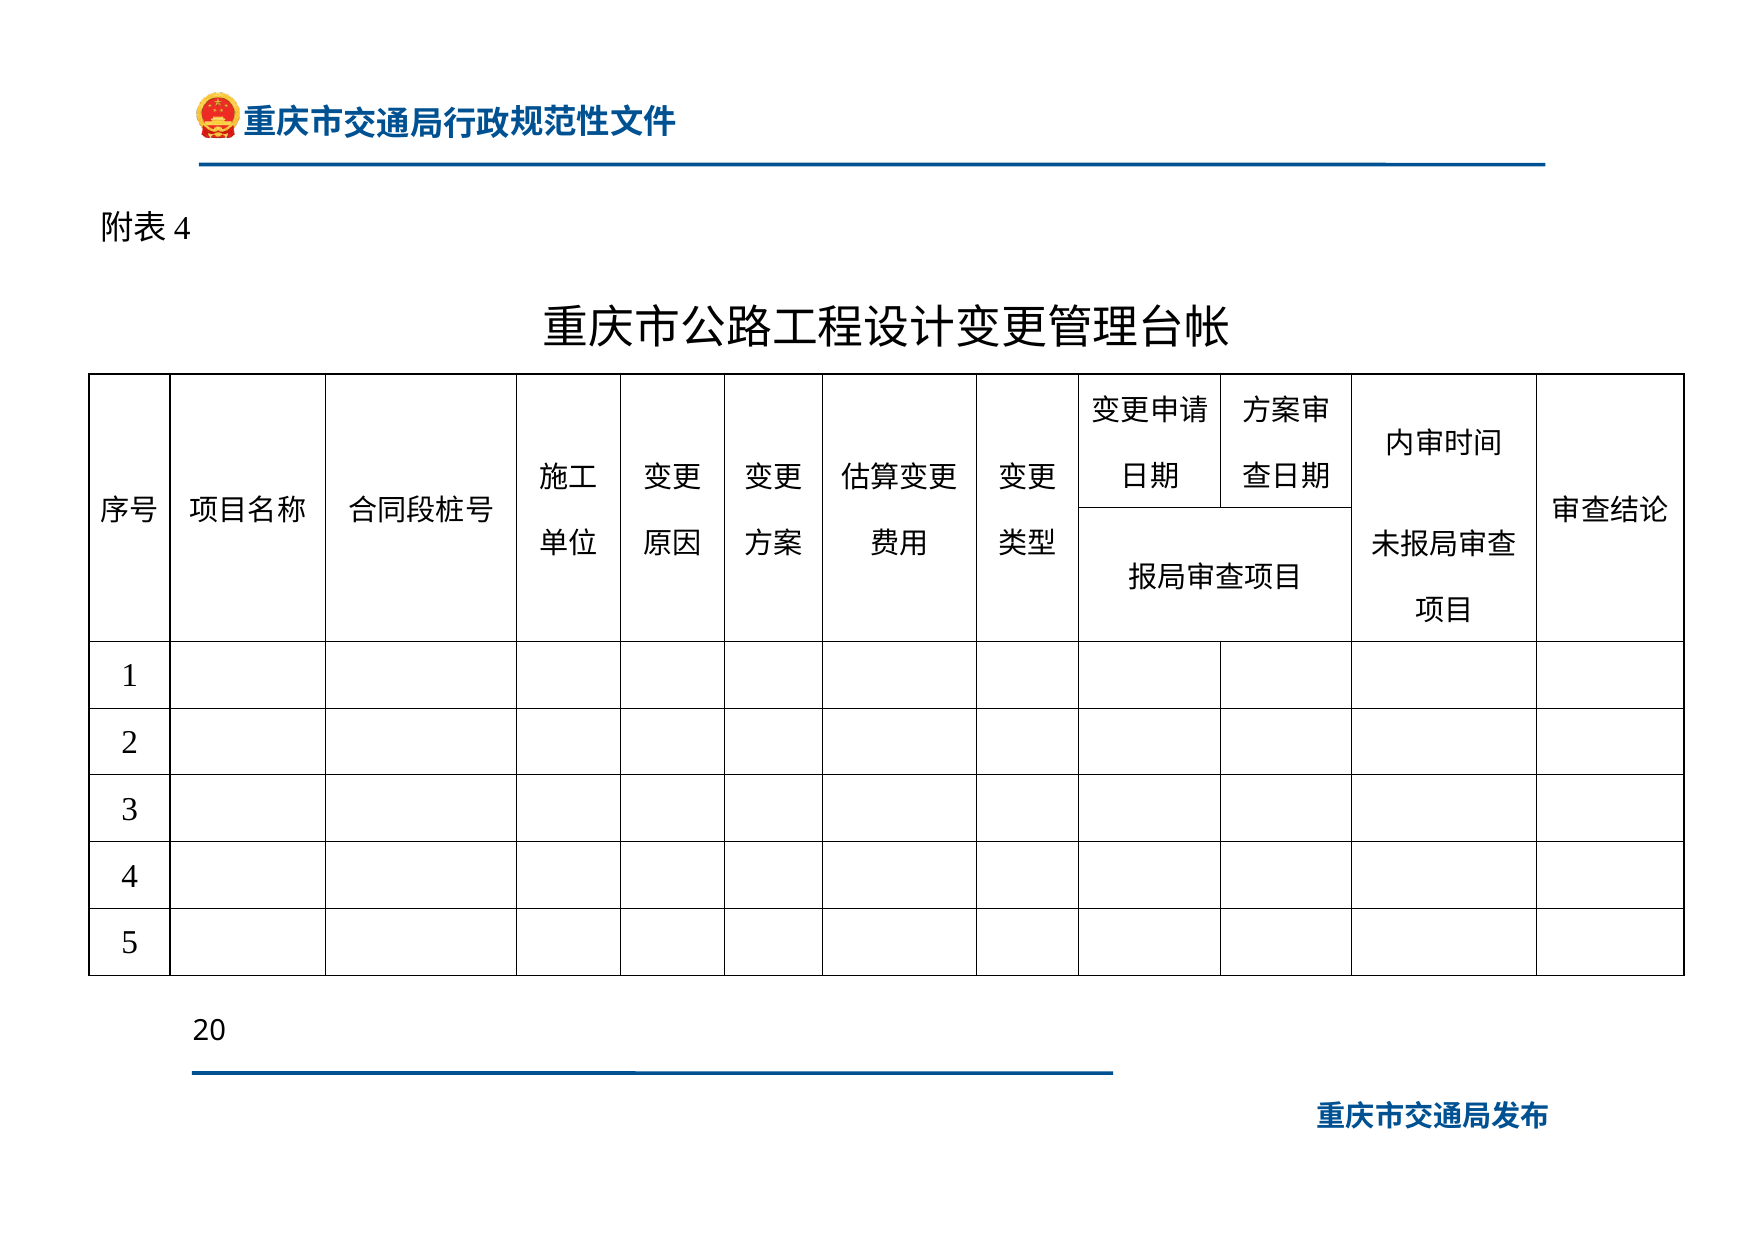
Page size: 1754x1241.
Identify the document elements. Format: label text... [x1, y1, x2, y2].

table_cell [517, 642, 620, 707]
table_cell [1221, 909, 1351, 975]
table_cell [1352, 709, 1536, 774]
table_cell [1079, 842, 1220, 908]
table_cell [977, 909, 1078, 975]
table_cell 5 [90, 909, 169, 975]
table_cell 内审时间 [1352, 375, 1536, 507]
table_cell [1537, 909, 1683, 975]
table_cell [725, 842, 822, 908]
table_cell 序号 [90, 375, 169, 641]
table_cell 报局审查项目 [1079, 508, 1351, 641]
table_cell [171, 909, 325, 975]
table_cell 2 [90, 709, 169, 774]
table_cell 未报局审查项目 [1352, 507, 1536, 641]
table_cell 变更方案 [725, 375, 822, 641]
table_cell [517, 709, 620, 774]
picture [192, 90, 244, 142]
table_cell 1 [90, 642, 169, 707]
table_cell 变更类型 [977, 375, 1078, 641]
table_cell [823, 909, 976, 975]
table_cell [977, 642, 1078, 707]
table_cell [1221, 775, 1351, 841]
table_cell [171, 642, 325, 707]
table_cell [517, 909, 620, 975]
table_cell [326, 909, 516, 975]
table_cell [1537, 775, 1683, 841]
table_cell [977, 775, 1078, 841]
table_cell [1537, 709, 1683, 774]
table_cell [725, 642, 822, 707]
table_cell [171, 842, 325, 908]
table_cell [517, 842, 620, 908]
table_cell [823, 775, 976, 841]
table_cell [1352, 909, 1536, 975]
table_cell [1079, 775, 1220, 841]
table_cell 变更原因 [621, 375, 724, 641]
table_cell [326, 842, 516, 908]
table_cell [621, 775, 724, 841]
table_cell [326, 642, 516, 707]
table_cell [1352, 842, 1536, 908]
table_cell [621, 909, 724, 975]
table_cell [823, 842, 976, 908]
table_cell [823, 709, 976, 774]
table_cell [326, 709, 516, 774]
table_cell 项目名称 [171, 375, 325, 641]
table_cell [171, 775, 325, 841]
table_cell 估算变更费用 [823, 375, 976, 641]
table_cell [517, 775, 620, 841]
table_cell [326, 775, 516, 841]
table_cell 变更申请日期 [1079, 375, 1220, 507]
table_cell [725, 709, 822, 774]
table_cell [1221, 842, 1351, 908]
table_cell 3 [90, 775, 169, 841]
table_cell [1537, 642, 1683, 707]
table_cell [977, 842, 1078, 908]
table_cell [977, 709, 1078, 774]
table_cell [823, 642, 976, 707]
table_cell 施工单位 [517, 375, 620, 641]
table_cell [1352, 775, 1536, 841]
table_cell 合同段桩号 [326, 375, 516, 641]
table_cell 4 [90, 842, 169, 908]
table_cell [1079, 642, 1220, 707]
table_cell [621, 642, 724, 707]
table_cell [725, 775, 822, 841]
table_cell [1079, 909, 1220, 975]
table_cell [621, 842, 724, 908]
table_header 附表4 重庆市公路工程设计变更管理台帐 [89, 176, 1684, 373]
table_cell [171, 709, 325, 774]
table_cell [1079, 709, 1220, 774]
table_cell [1352, 642, 1536, 707]
table_cell 审查结论 [1537, 375, 1683, 641]
table_cell [725, 909, 822, 975]
table_cell [1537, 842, 1683, 908]
table_cell [1221, 642, 1351, 707]
table_cell 方案审查日期 [1221, 375, 1351, 507]
table_cell [621, 709, 724, 774]
table_cell [1221, 709, 1351, 774]
